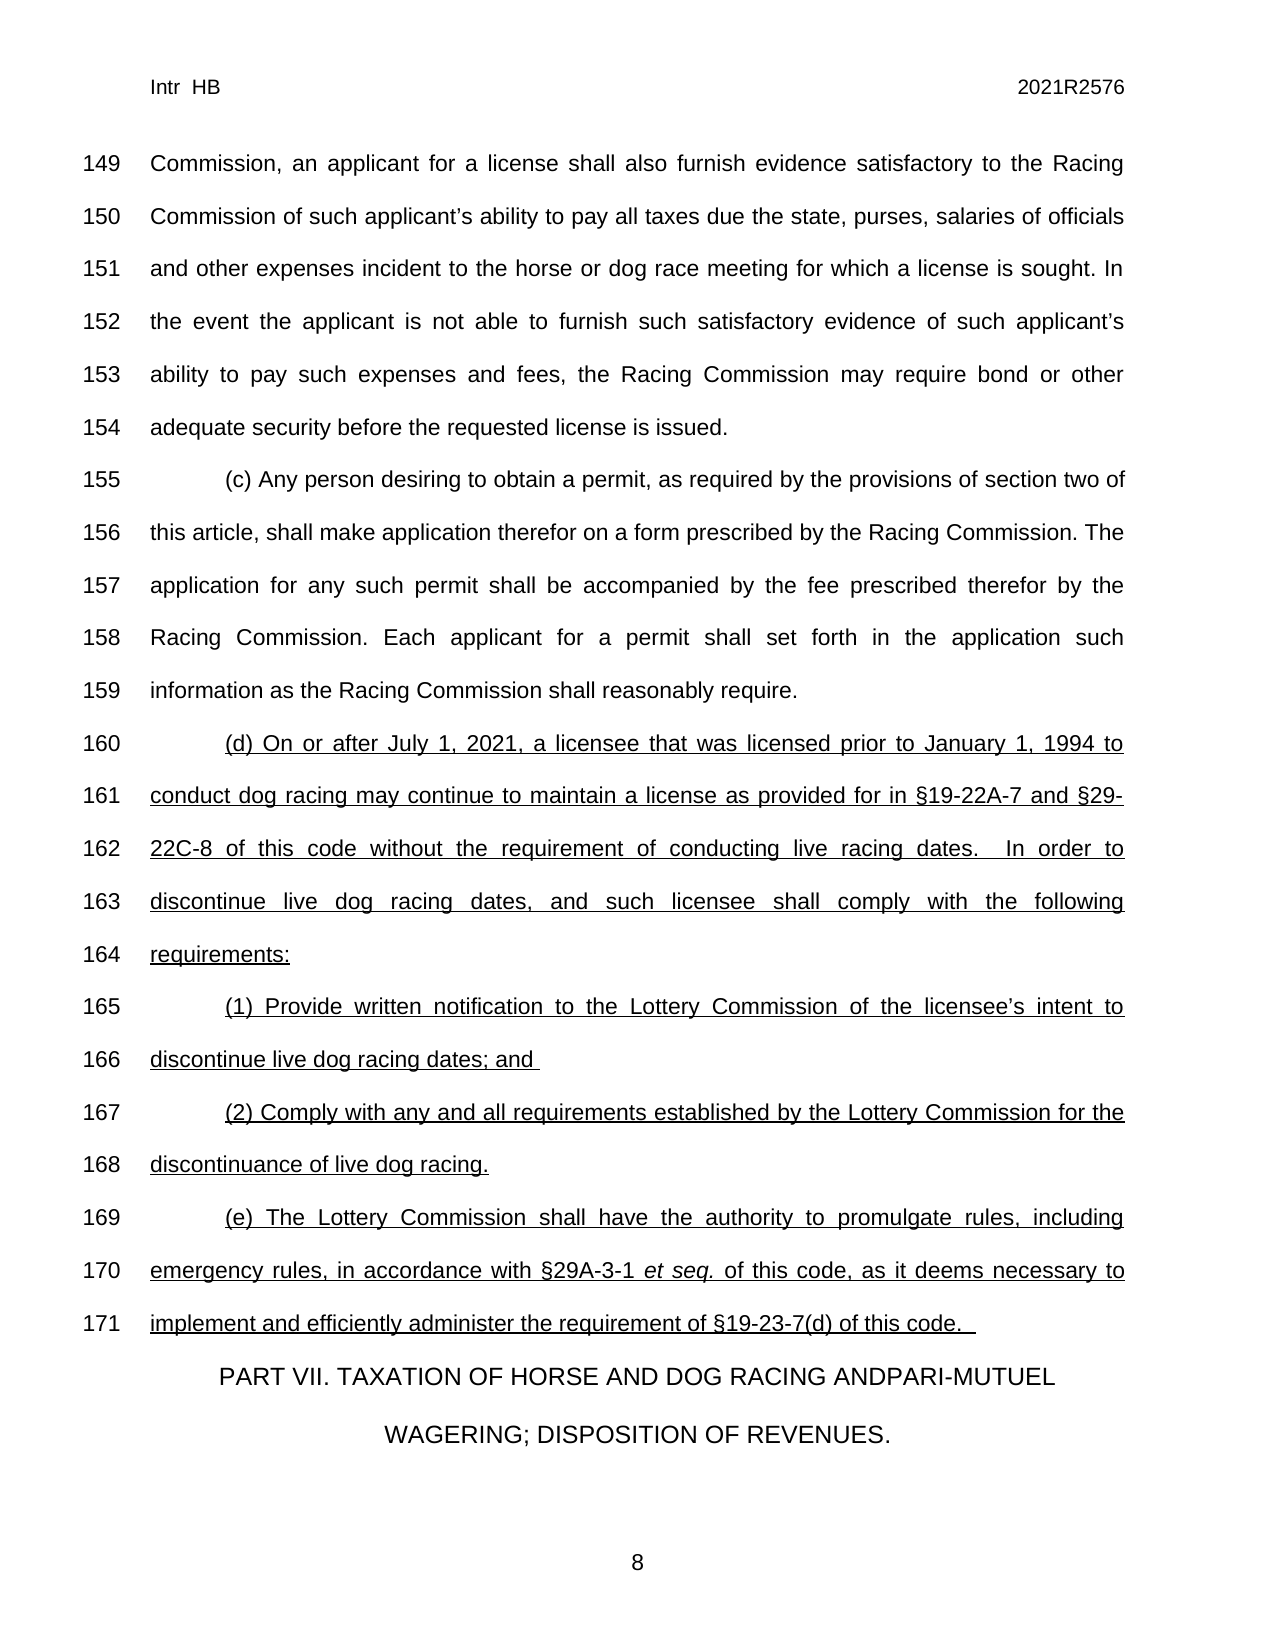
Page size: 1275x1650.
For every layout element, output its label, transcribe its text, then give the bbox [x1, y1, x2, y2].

text (d) On or after July 1, 2021, a licensee that was licensed prior to January 1, 1994 to conduct dog racing may continue to maintain a license as provided for in §19-22A-7 and §29-22C-8 of this code without the requirement of conducting live racing dates. In order to discontinue live dog racing dates, and such licensee shall comply with the following requirements: [150, 730, 1125, 858]
text (d) On or after July 1, 2021, a licensee that was licensed prior to January 1, 1994 to conduct dog racing may continue to maintain a license as provided for in §19-22A-7 and §29-22C-8 of this code without the requirement of conducting live racing dates. In order to discontinue live dog racing dates, and such licensee shall comply with the following requirements: [150, 859, 1125, 911]
text (1) Provide written notification to the Lottery Commission of the licensee’s intent to discontinue live dog racing dates; and [150, 993, 1125, 1072]
text (d) On or after July 1, 2021, a licensee that was licensed prior to January 1, 1994 to conduct dog racing may continue to maintain a license as provided for in §19-22A-7 and §29-22C-8 of this code without the requirement of conducting live racing dates. In order to discontinue live dog racing dates, and such licensee shall comply with the following requirements: [150, 912, 1125, 967]
text (e) The Lottery Commission shall have the authority to promulgate rules, including emergency rules, in accordance with §29A-3-1 et seq. of this code, as it deems necessary to implement and efficiently administer the requirement of §19-23-7(d) of this code. [150, 1204, 1125, 1280]
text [150, 150, 1125, 440]
text (e) The Lottery Commission shall have the authority to promulgate rules, including emergency rules, in accordance with §29A-3-1 et seq. of this code, as it deems necessary to implement and efficiently administer the requirement of §19-23-7(d) of this code. [150, 1281, 1125, 1336]
text (c) Any person desiring to obtain a permit, as required by the provisions of section two of this article, shall make application therefor on a form prescribed by the Racing Commission. The application for any such permit shall be accompanied by the fee prescribed therefor by the Racing Commission. Each applicant for a permit shall set forth in the application such information as the Racing Commission shall reasonably require. [150, 466, 1125, 703]
subtitle PART VII. TAXATION OF HORSE AND DOG RACING ANDPARI-MUTUEL WAGERING; DISPOSITION OF REVENUES. [150, 1362, 1125, 1448]
text (2) Comply with any and all requirements established by the Lottery Commission for the discontinuance of live dog racing. [150, 1099, 1125, 1178]
